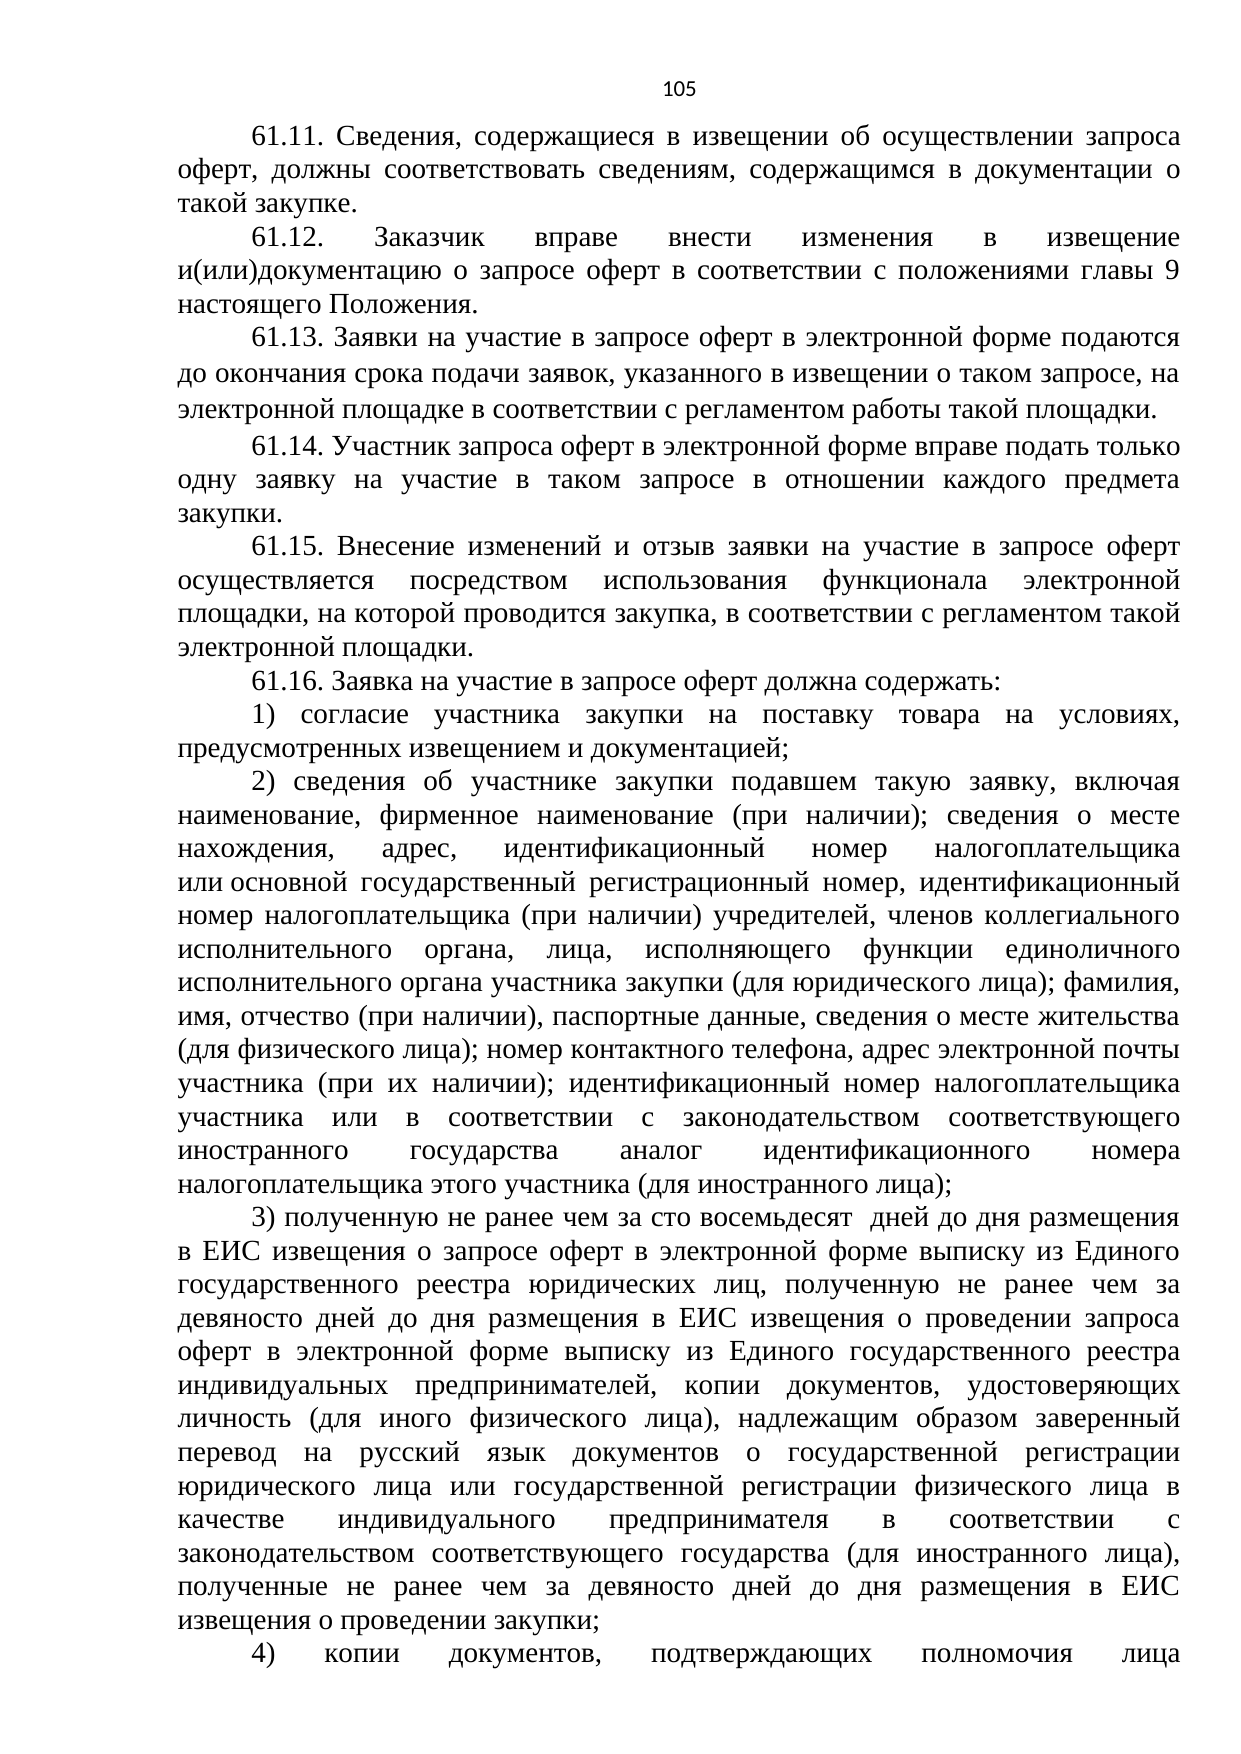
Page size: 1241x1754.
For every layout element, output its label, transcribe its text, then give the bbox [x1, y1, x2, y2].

text 61.15. Внесение изменений и отзыв заявки на участие в запросе оферт осуществляется посредством использования функционала электронной площадки, на которой проводится закупка, в соответствии с регламентом такой электронной площадки. [177, 528, 1181, 663]
text 1) согласие участника закупки на поставку товара на условиях, предусмотренных извещением и документацией; [177, 696, 1181, 763]
text 61.11. Сведения, содержащиеся в извещении об осуществлении запроса оферт, должны соответствовать сведениям, содержащимся в документации о такой закупке. [177, 118, 1181, 219]
text 61.14. Участник запроса оферт в электронной форме вправе подать только одну заявку на участие в таком запросе в отношении каждого предмета закупки. [177, 428, 1181, 528]
text 3) полученную не ранее чем за сто восемьдесят дней до дня размещения в ЕИС извещения о запросе оферт в электронной форме выписку из Единого государственного реестра юридических лиц, полученную не ранее чем за девяносто дней до дня размещения в ЕИС извещения о проведении запроса оферт в электронной форме выписку из Единого государственного реестра индивидуальных предпринимателей, копии документов, удостоверяющих личность (для иного физического лица), надлежащим образом заверенный перевод на русский язык документов о государственной регистрации юридического лица или государственной регистрации физического лица в качестве индивидуального предпринимателя в соответствии с законодательством соответствующего государства (для иностранного лица), полученные не ранее чем за девяносто дней до дня размещения в ЕИС извещения о проведении закупки; [177, 1199, 1181, 1635]
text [177, 1635, 1181, 1669]
text 2) сведения об участнике закупки подавшем такую заявку, включая наименование, фирменное наименование (при наличии); сведения о месте нахождения, адрес, идентификационный номер налогоплательщика или основной государственный регистрационный номер, идентификационный номер налогоплательщика (при наличии) учредителей, членов коллегиального исполнительного органа, лица, исполняющего функции единоличного исполнительного органа участника закупки (для юридического лица); фамилия, имя, отчество (при наличии), паспортные данные, сведения о месте жительства (для физического лица); номер контактного телефона, адрес электронной почты участника (при их наличии); идентификационный номер налогоплательщика участника или в соответствии с законодательством соответствующего иностранного государства аналог идентификационного номера налогоплательщика этого участника (для иностранного лица); [177, 763, 1181, 1199]
text 61.16. Заявка на участие в запросе оферт должна содержать: [177, 663, 1181, 696]
text 61.13. Заявки на участие в запросе оферт в электронной форме подаются до окончания срока подачи заявок, указанного в извещении о таком запросе, на электронной площадке в соответствии с регламентом работы такой площадки. [177, 319, 1181, 425]
text 61.12. Заказчик вправе внести изменения в извещение и(или)документацию о запросе оферт в соответствии с положениями главы 9 настоящего Положения. [177, 219, 1181, 319]
